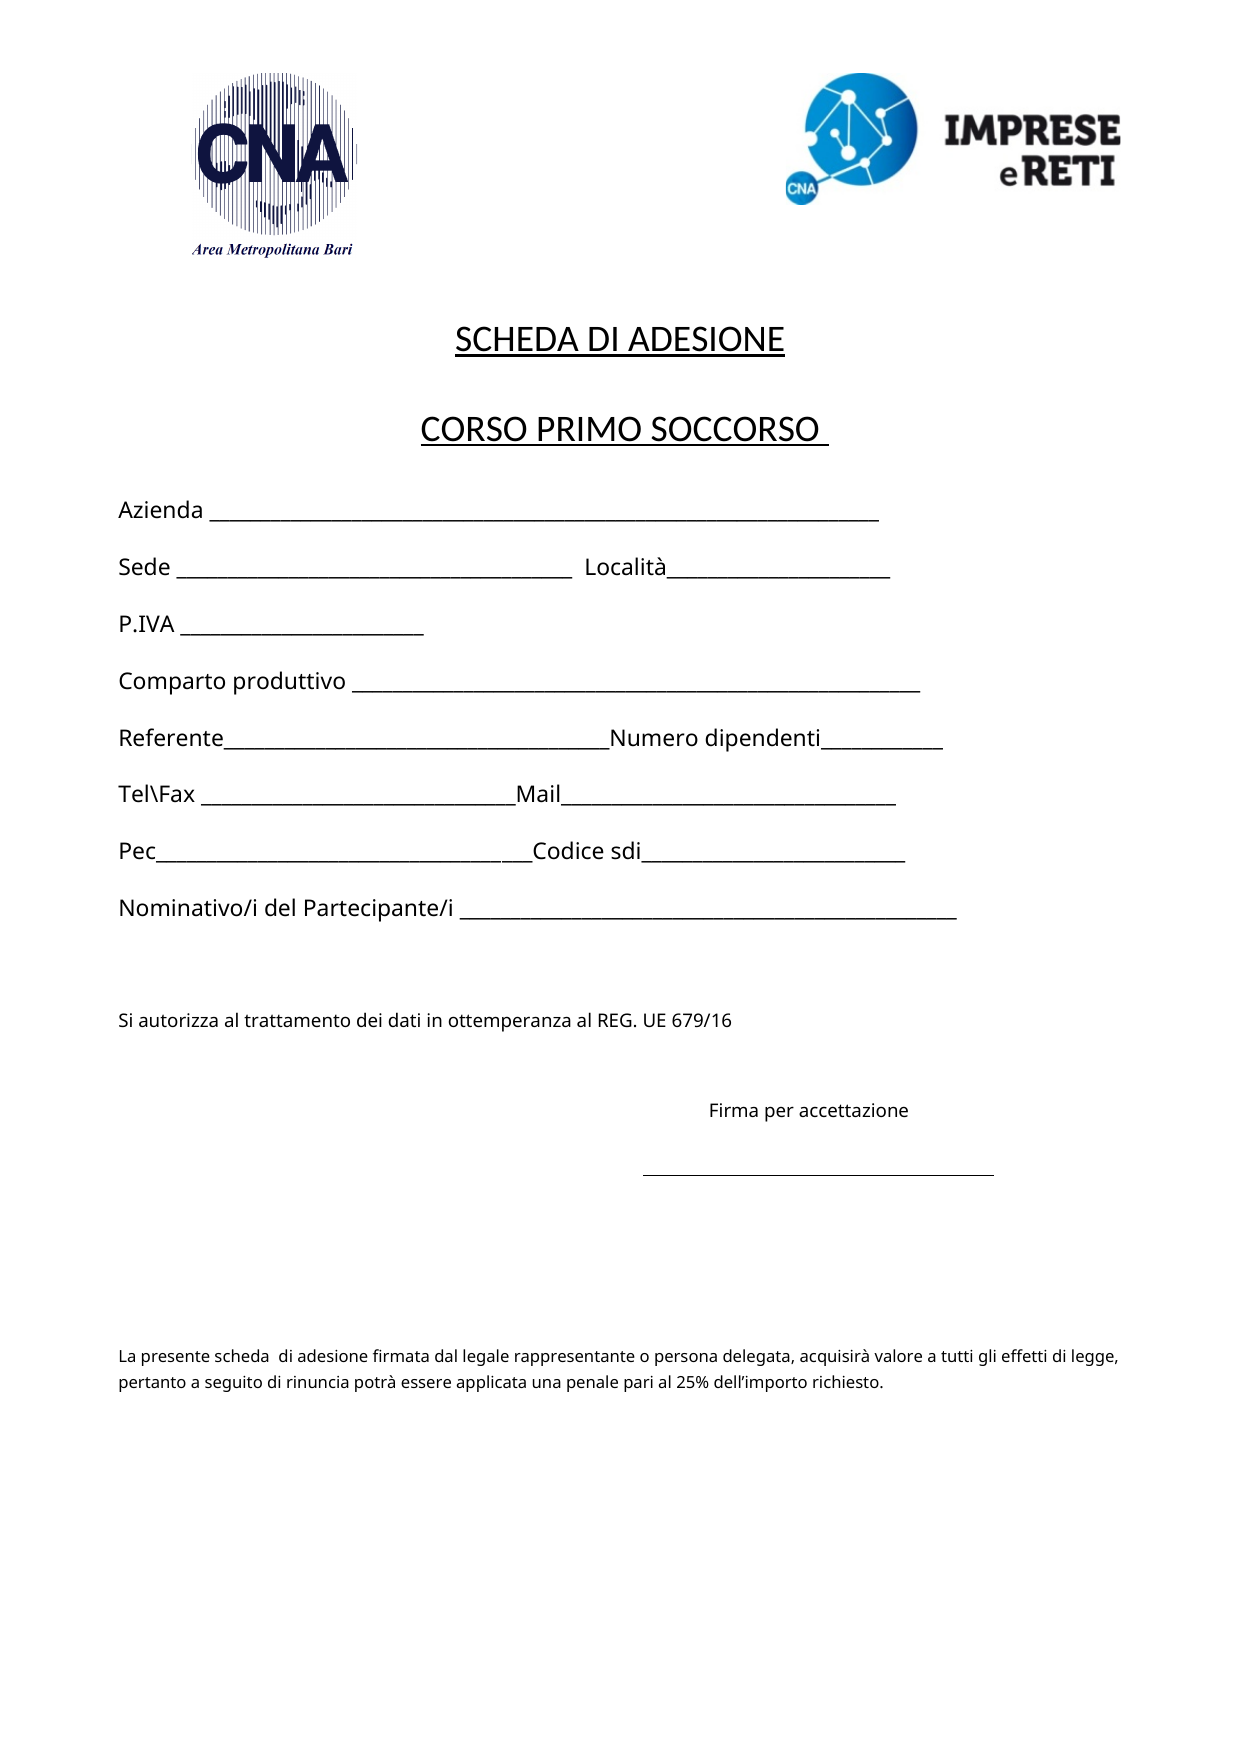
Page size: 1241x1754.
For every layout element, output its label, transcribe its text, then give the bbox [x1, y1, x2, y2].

text Referente______________________________________Numero dipendenti____________ [118, 721, 1122, 753]
text Sede _______________________________________ Località______________________ [118, 551, 1122, 582]
text CORSO PRIMO SOCCORSO [118, 405, 1122, 451]
text Nominativo/i del Partecipante/i _________________________________________________ [118, 892, 1122, 923]
text SCHEDA DI ADESIONE [118, 315, 1122, 361]
picture [191, 73, 358, 260]
text Pec_____________________________________Codice sdi__________________________ [118, 835, 1122, 866]
text P.IVA ________________________ [118, 608, 1122, 639]
text Tel\Fax _______________________________Mail_________________________________ [118, 778, 1122, 809]
text Si autorizza al trattamento dei dati in ottemperanza al REG. UE 679/16 [118, 1007, 1122, 1033]
picture [785, 73, 1121, 205]
text Azienda __________________________________________________________________ [118, 494, 1122, 526]
text Firma per accettazione [118, 1097, 1122, 1123]
text La presente scheda di adesione firmata dal legale rappresentante o persona delegata, acquisirà valore a tutti gli effetti di legge, pertanto a seguito di rinuncia potrà essere applicata una penale pari al 25% dell’importo richiesto. [118, 1344, 1122, 1393]
text Comparto produttivo ________________________________________________________ [118, 665, 1122, 696]
